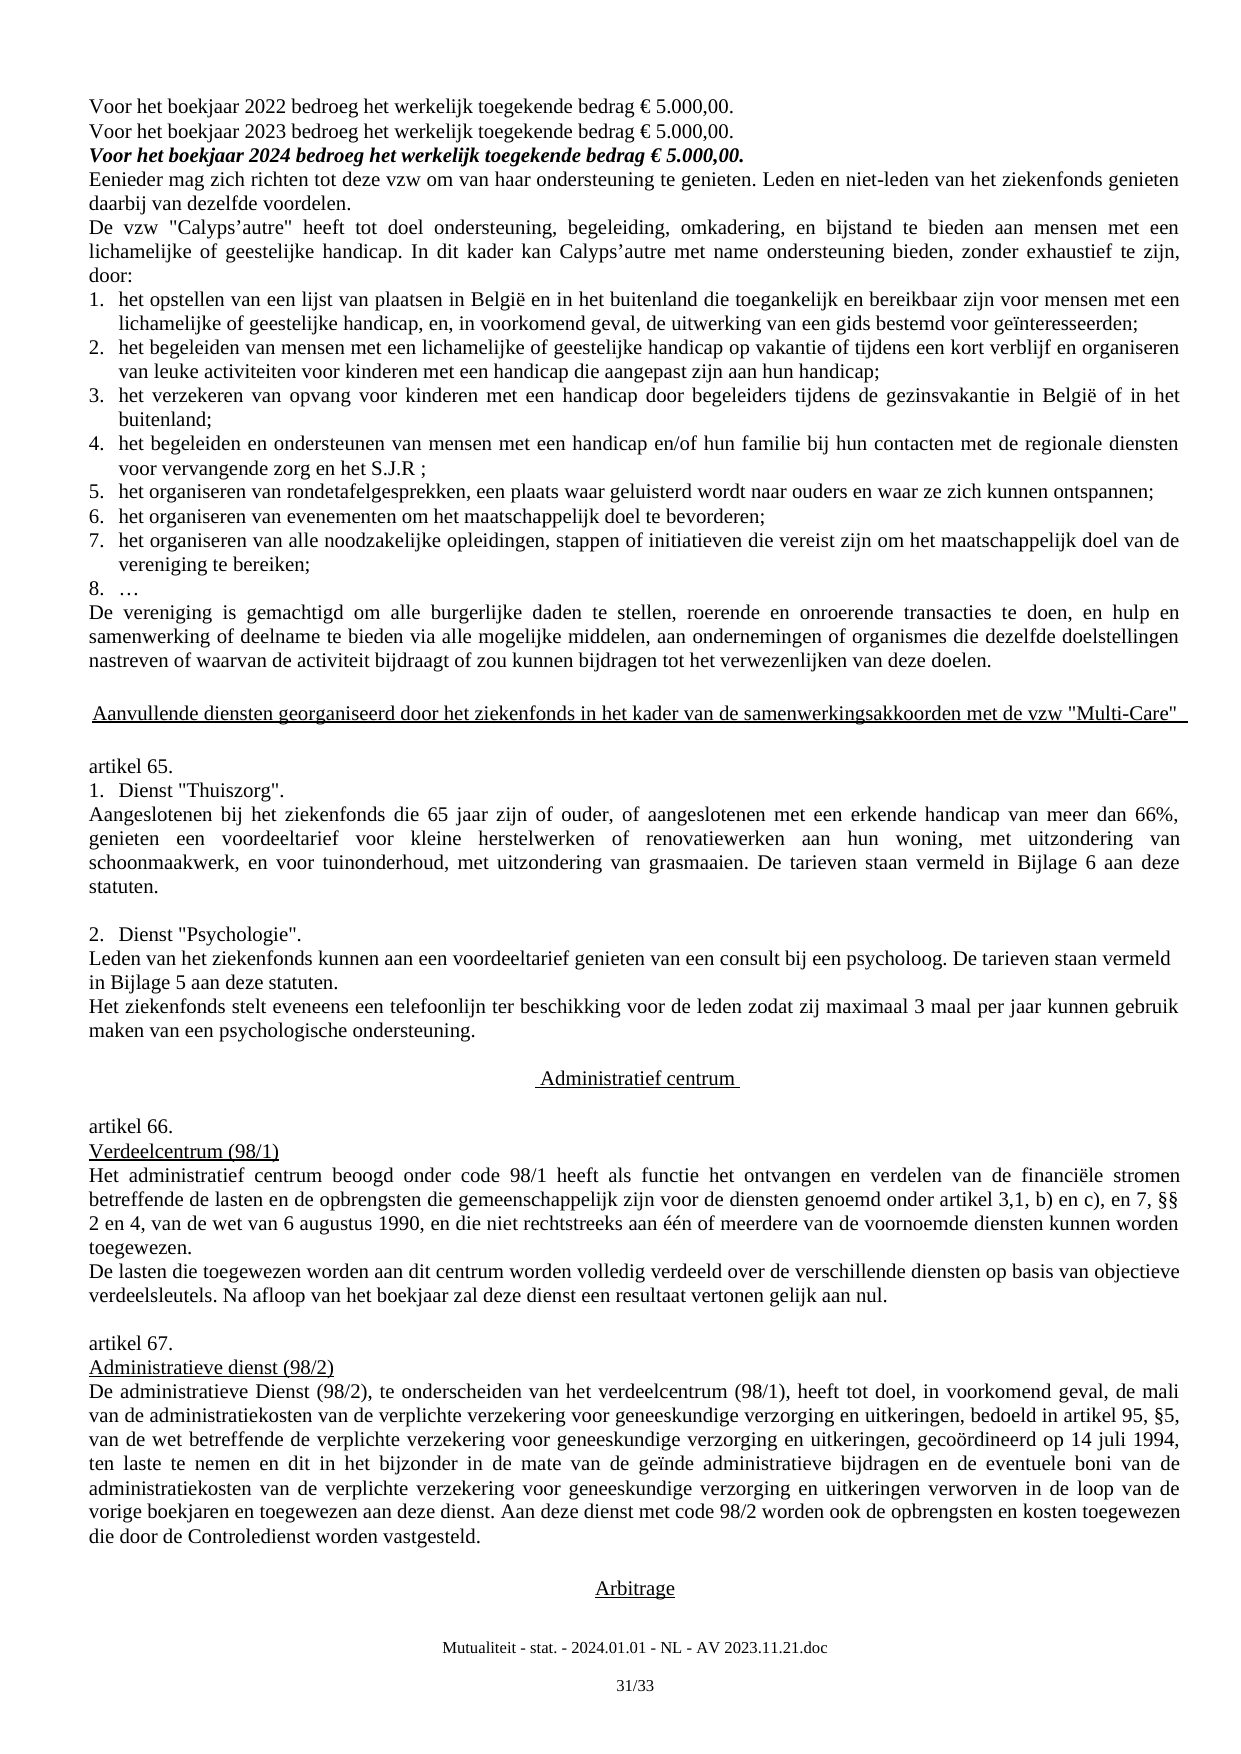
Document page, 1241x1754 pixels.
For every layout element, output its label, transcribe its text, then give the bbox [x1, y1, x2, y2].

list … [89, 576, 1181, 600]
text Het ziekenfonds stelt eveneens een telefoonlijn ter beschikking voor de leden zodat zij maximaal 3 maal per jaar kunnen gebruik maken van een psychologische ondersteuning. [89, 994, 1181, 1042]
text Administratieve dienst (98/2) [89, 1355, 1181, 1379]
text Aangeslotenen bij het ziekenfonds die 65 jaar zijn of ouder, of aangeslotenen met een erkende handicap van meer dan 66%, genieten een voordeeltarief voor kleine herstelwerken of renovatiewerken aan hun woning, met uitzondering van schoonmaakwerk, en voor tuinonderhoud, met uitzondering van grasmaaien. De tarieven staan vermeld in Bijlage 6 aan deze statuten. [89, 802, 1181, 898]
text 2. Dienst "Psychologie". [89, 922, 1181, 946]
text Administratief centrum [89, 1066, 1181, 1090]
text artikel 65. [89, 753, 1181, 778]
text Voor het boekjaar 2024 bedroeg het werkelijk toegekende bedrag € 5.000,00. [89, 143, 1181, 167]
text Het administratief centrum beoogd onder code 98/1 heeft als functie het ontvangen en verdelen van de financiële stromen betreffende de lasten en de opbrengsten die gemeenschappelijk zijn voor de diensten genoemd onder artikel 3,1, b) en c), en 7, §§ 2 en 4, van de wet van 6 augustus 1990, en die niet rechtstreeks aan één of meerdere van de voornoemde diensten kunnen worden toegewezen. [89, 1163, 1181, 1259]
list het begeleiden en ondersteunen van mensen met een handicap en/of hun familie bij hun contacten met de regionale diensten voor vervangende zorg en het S.J.R ; [89, 431, 1181, 479]
text De administratieve Dienst (98/2), te onderscheiden van het verdeelcentrum (98/1), heeft tot doel, in voorkomend geval, de mali van de administratiekosten van de verplichte verzekering voor geneeskundige verzorging en uitkeringen, bedoeld in artikel 95, §5, van de wet betreffende de verplichte verzekering voor geneeskundige verzorging en uitkeringen, gecoördineerd op 14 juli 1994, ten laste te nemen en dit in het bijzonder in de mate van de geïnde administratieve bijdragen en de eventuele boni van de administratiekosten van de verplichte verzekering voor geneeskundige verzorging en uitkeringen verworven in de loop van de vorige boekjaren en toegewezen aan deze dienst. Aan deze dienst met code 98/2 worden ook de opbrengsten en kosten toegewezen die door de Controledienst worden vastgesteld. [89, 1379, 1181, 1548]
list het begeleiden van mensen met een lichamelijke of geestelijke handicap op vakantie of tijdens een kort verblijf en organiseren van leuke activiteiten voor kinderen met een handicap die aangepast zijn aan hun handicap; [89, 335, 1181, 383]
text Voor het boekjaar 2022 bedroeg het werkelijk toegekende bedrag € 5.000,00. [89, 94, 1181, 118]
text Aanvullende diensten georganiseerd door het ziekenfonds in het kader van de samenwerkingsakkoorden met de vzw "Multi-Care" [89, 701, 1181, 725]
text De lasten die toegewezen worden aan dit centrum worden volledig verdeeld over de verschillende diensten op basis van objectieve verdeelsleutels. Na afloop van het boekjaar zal deze dienst een resultaat vertonen gelijk aan nul. [89, 1259, 1181, 1307]
text Arbitrage [89, 1576, 1181, 1600]
list het opstellen van een lijst van plaatsen in België en in het buitenland die toegankelijk en bereikbaar zijn voor mensen met een lichamelijke of geestelijke handicap, en, in voorkomend geval, de uitwerking van een gids bestemd voor geïnteresseerden; [89, 287, 1181, 335]
text Voor het boekjaar 2023 bedroeg het werkelijk toegekende bedrag € 5.000,00. [89, 118, 1181, 143]
text De vereniging is gemachtigd om alle burgerlijke daden te stellen, roerende en onroerende transacties te doen, en hulp en samenwerking of deelname te bieden via alle mogelijke middelen, aan ondernemingen of organismes die dezelfde doelstellingen nastreven of waarvan de activiteit bijdraagt of zou kunnen bijdragen tot het verwezenlijken van deze doelen. [89, 600, 1181, 672]
text artikel 67. [89, 1331, 1181, 1355]
list het organiseren van evenementen om het maatschappelijk doel te bevorderen; [89, 503, 1181, 528]
list het organiseren van rondetafelgesprekken, een plaats waar geluisterd wordt naar ouders en waar ze zich kunnen ontspannen; [89, 479, 1181, 503]
list het verzekeren van opvang voor kinderen met een handicap door begeleiders tijdens de gezinsvakantie in België of in het buitenland; [89, 383, 1181, 431]
text 1. Dienst "Thuiszorg". [89, 778, 1181, 802]
text Verdeelcentrum (98/1) [89, 1138, 1181, 1163]
text Leden van het ziekenfonds kunnen aan een voordeeltarief genieten van een consult bij een psycholoog. De tarieven staan vermeld in Bijlage 5 aan deze statuten. [89, 946, 1181, 994]
list het organiseren van alle noodzakelijke opleidingen, stappen of initiatieven die vereist zijn om het maatschappelijk doel van de vereniging te bereiken; [89, 528, 1181, 576]
text Eenieder mag zich richten tot deze vzw om van haar ondersteuning te genieten. Leden en niet-leden van het ziekenfonds genieten daarbij van dezelfde voordelen. [89, 167, 1181, 215]
text artikel 66. [89, 1114, 1181, 1138]
text De vzw "Calyps’autre" heeft tot doel ondersteuning, begeleiding, omkadering, en bijstand te bieden aan mensen met een lichamelijke of geestelijke handicap. In dit kader kan Calyps’autre met name ondersteuning bieden, zonder exhaustief te zijn, door: [89, 215, 1181, 287]
